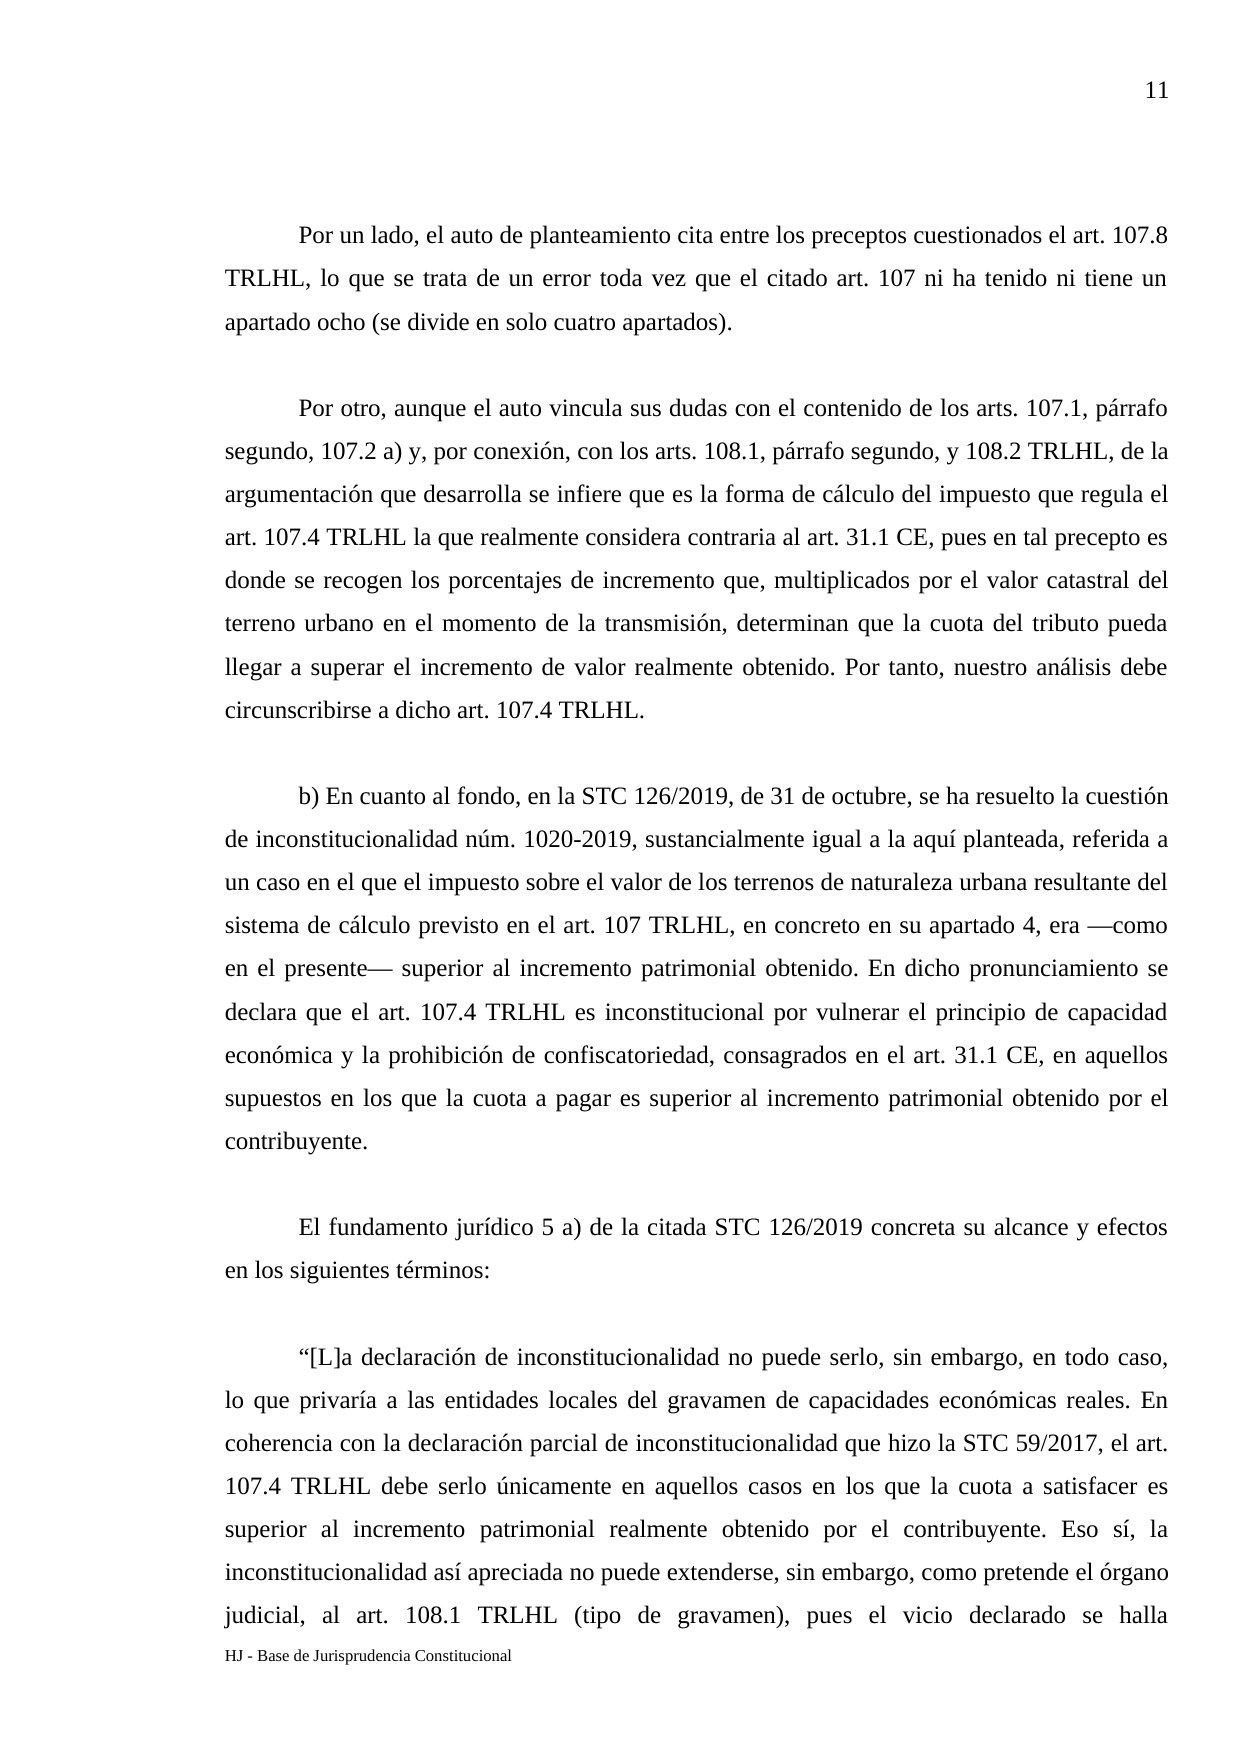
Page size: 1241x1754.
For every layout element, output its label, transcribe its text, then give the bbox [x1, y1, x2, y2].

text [224, 1342, 1169, 1629]
text b) En cuanto al fondo, en la STC 126/2019, de 31 de octubre, se ha resuelto la cuestión de inconstitucionalidad núm. 1020-2019, sustancialmente igual a la aquí planteada, referida a un caso en el que el impuesto sobre el valor de los terrenos de naturaleza urbana resultante del sistema de cálculo previsto en el art. 107 TRLHL, en concreto en su apartado 4, era —como en el presente— superior al incremento patrimonial obtenido. En dicho pronunciamiento se declara que el art. 107.4 TRLHL es inconstitucional por vulnerar el principio de capacidad económica y la prohibición de confiscatoriedad, consagrados en el art. 31.1 CE, en aquellos supuestos en los que la cuota a pagar es superior al incremento patrimonial obtenido por el contribuyente. [224, 781, 1169, 1155]
text Por otro, aunque el auto vincula sus dudas con el contenido de los arts. 107.1, párrafo segundo, 107.2 a) y, por conexión, con los arts. 108.1, párrafo segundo, y 108.2 TRLHL, de la argumentación que desarrolla se infiere que es la forma de cálculo del impuesto que regula el art. 107.4 TRLHL la que realmente considera contraria al art. 31.1 CE, pues en tal precepto es donde se recogen los porcentajes de incremento que, multiplicados por el valor catastral del terreno urbano en el momento de la transmisión, determinan que la cuota del tributo pueda llegar a superar el incremento de valor realmente obtenido. Por tanto, nuestro análisis debe circunscribirse a dicho art. 107.4 TRLHL. [224, 393, 1169, 723]
text Por un lado, el auto de planteamiento cita entre los preceptos cuestionados el art. 107.8 TRLHL, lo que se trata de un error toda vez que el citado art. 107 ni ha tenido ni tiene un apartado ocho (se divide en solo cuatro apartados). [224, 220, 1169, 335]
text El fundamento jurídico 5 a) de la citada STC 126/2019 concreta su alcance y efectos en los siguientes términos: [224, 1212, 1169, 1284]
